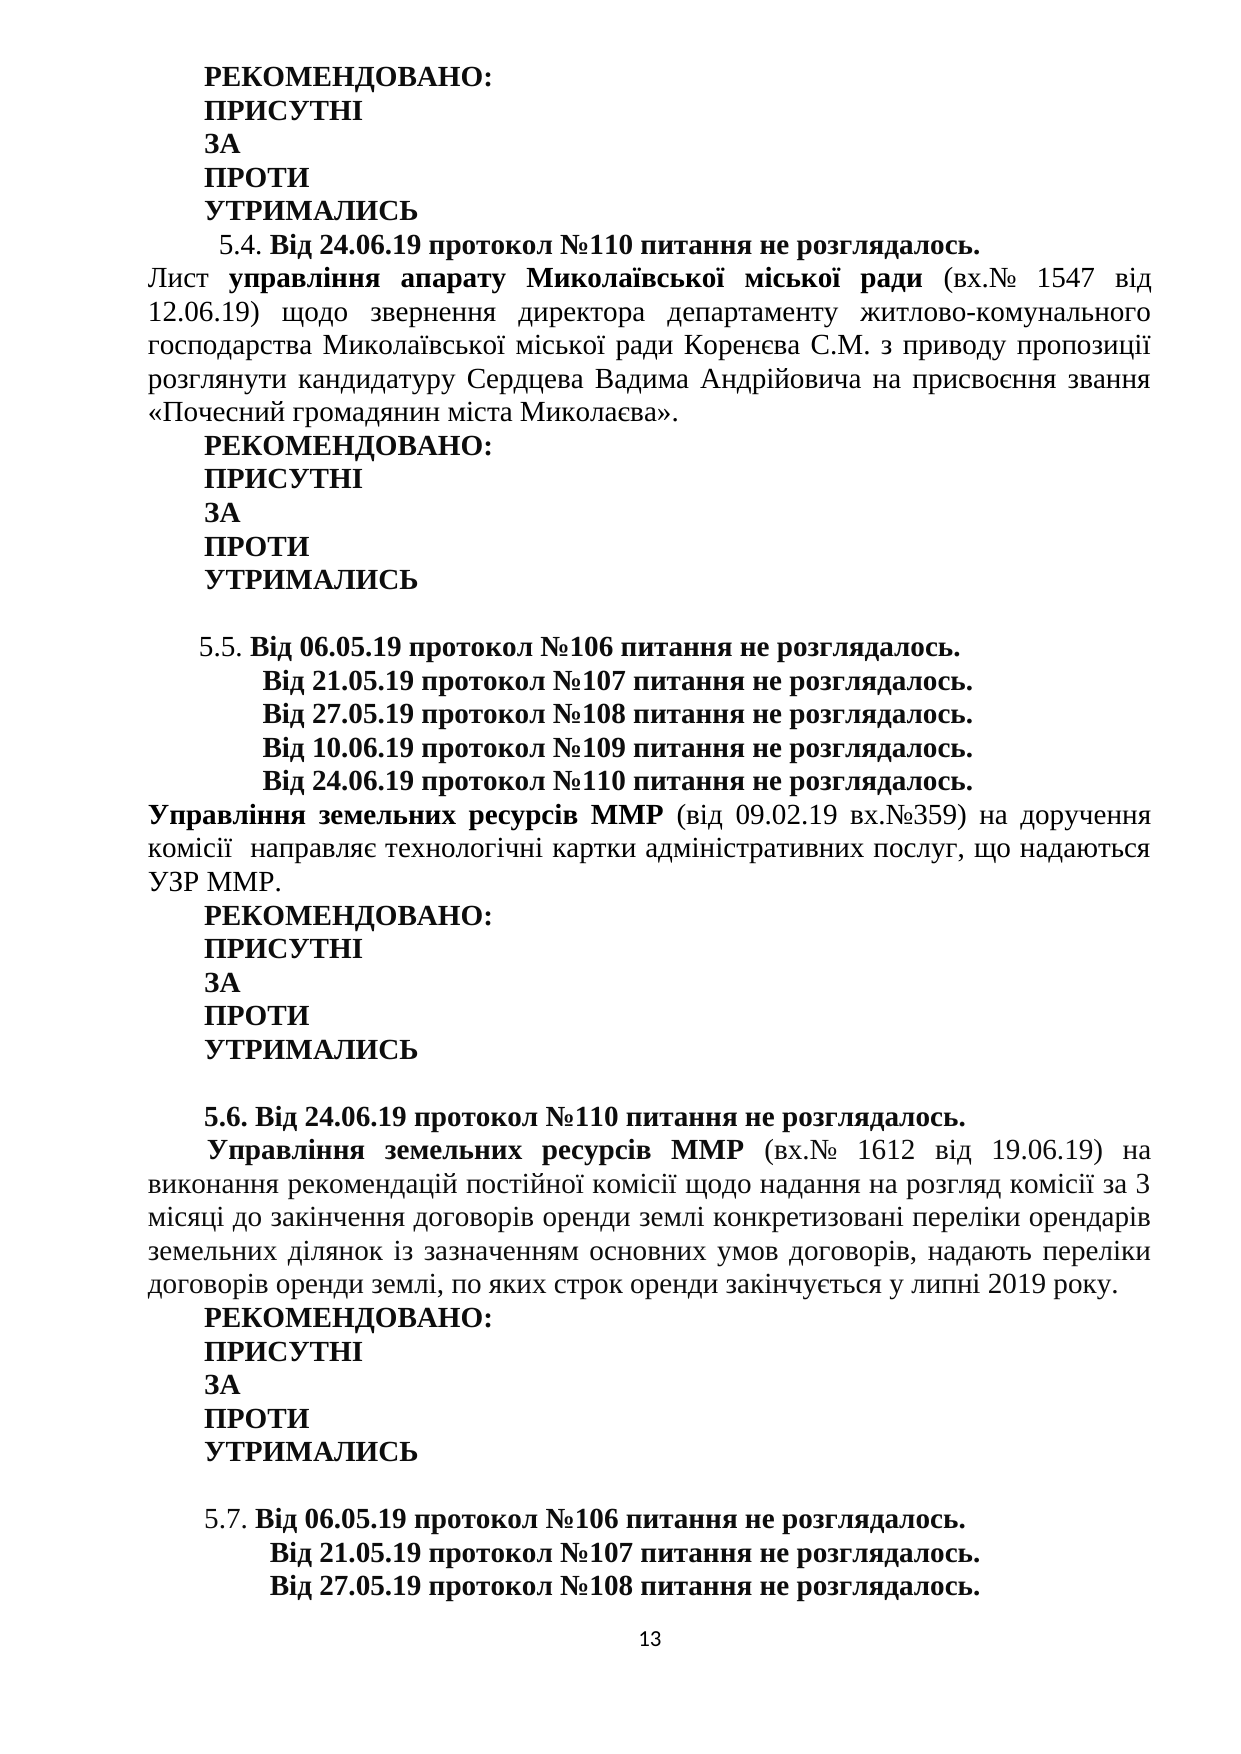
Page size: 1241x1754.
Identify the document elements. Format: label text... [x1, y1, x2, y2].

text ПРИСУТНІ [148, 1334, 1152, 1367]
text ПРИСУТНІ [148, 93, 1152, 126]
text Від 10.06.19 протокол №109 питання не розглядалось. [148, 730, 1152, 763]
text Лист управління апарату Миколаївської міської ради (вх.№ 1547 від 12.06.19) щодо звернення директора департаменту житлово-комунального господарства Миколаївської міської ради Коренєва С.М. з приводу пропозиції розглянути кандидатуру Сердцева Вадима Андрійовича на присвоєння звання «Почесний громадянин міста Миколаєва». [148, 260, 1152, 428]
text 5.7. Від 06.05.19 протокол №106 питання не розглядалось. [148, 1501, 1152, 1535]
text Від 21.05.19 протокол №107 питання не розглядалось. [148, 663, 1152, 696]
text ПРОТИ [148, 160, 1152, 193]
text Від 21.05.19 протокол №107 питання не розглядалось. [148, 1535, 1152, 1568]
text УТРИМАЛИСЬ [148, 562, 1152, 596]
text 5.5. Від 06.05.19 протокол №106 питання не розглядалось. [148, 629, 1152, 663]
text 5.6. Від 24.06.19 протокол №110 питання не розглядалось. [148, 1099, 1152, 1132]
text УТРИМАЛИСЬ [148, 1434, 1152, 1468]
text Від 27.05.19 протокол №108 питання не розглядалось. [148, 696, 1152, 730]
text ЗА [148, 495, 1152, 529]
text ЗА [148, 126, 1152, 160]
text УТРИМАЛИСЬ [148, 193, 1152, 227]
text Від 24.06.19 протокол №110 питання не розглядалось. [148, 763, 1152, 797]
text Управління земельних ресурсів ММР (вх.№ 1612 від 19.06.19) на виконання рекомендацій постійної комісії щодо надання на розгляд комісії за 3 місяці до закінчення договорів оренди землі конкретизовані переліки орендарів земельних ділянок із зазначенням основних умов договорів, надають переліки договорів оренди землі, по яких строк оренди закінчується у липні 2019 року. [148, 1132, 1152, 1300]
text УТРИМАЛИСЬ [148, 1032, 1152, 1065]
text Від 27.05.19 протокол №108 питання не розглядалось. [148, 1568, 1152, 1602]
text 5.4. Від 24.06.19 протокол №110 питання не розглядалось. [148, 227, 1152, 260]
text ПРИСУТНІ [148, 462, 1152, 495]
text РЕКОМЕНДОВАНО: [148, 428, 1152, 462]
text ПРОТИ [148, 529, 1152, 562]
text РЕКОМЕНДОВАНО: [148, 898, 1152, 931]
text ПРОТИ [148, 1401, 1152, 1434]
text ЗА [148, 1367, 1152, 1401]
text ЗА [148, 965, 1152, 998]
text Управління земельних ресурсів ММР (від 09.02.19 вх.№359) на доручення комісії направляє технологічні картки адміністративних послуг, що надаються УЗР ММР. [148, 797, 1152, 898]
text ПРОТИ [148, 998, 1152, 1032]
text РЕКОМЕНДОВАНО: [148, 1300, 1152, 1334]
text РЕКОМЕНДОВАНО: [148, 59, 1152, 93]
text ПРИСУТНІ [148, 931, 1152, 965]
